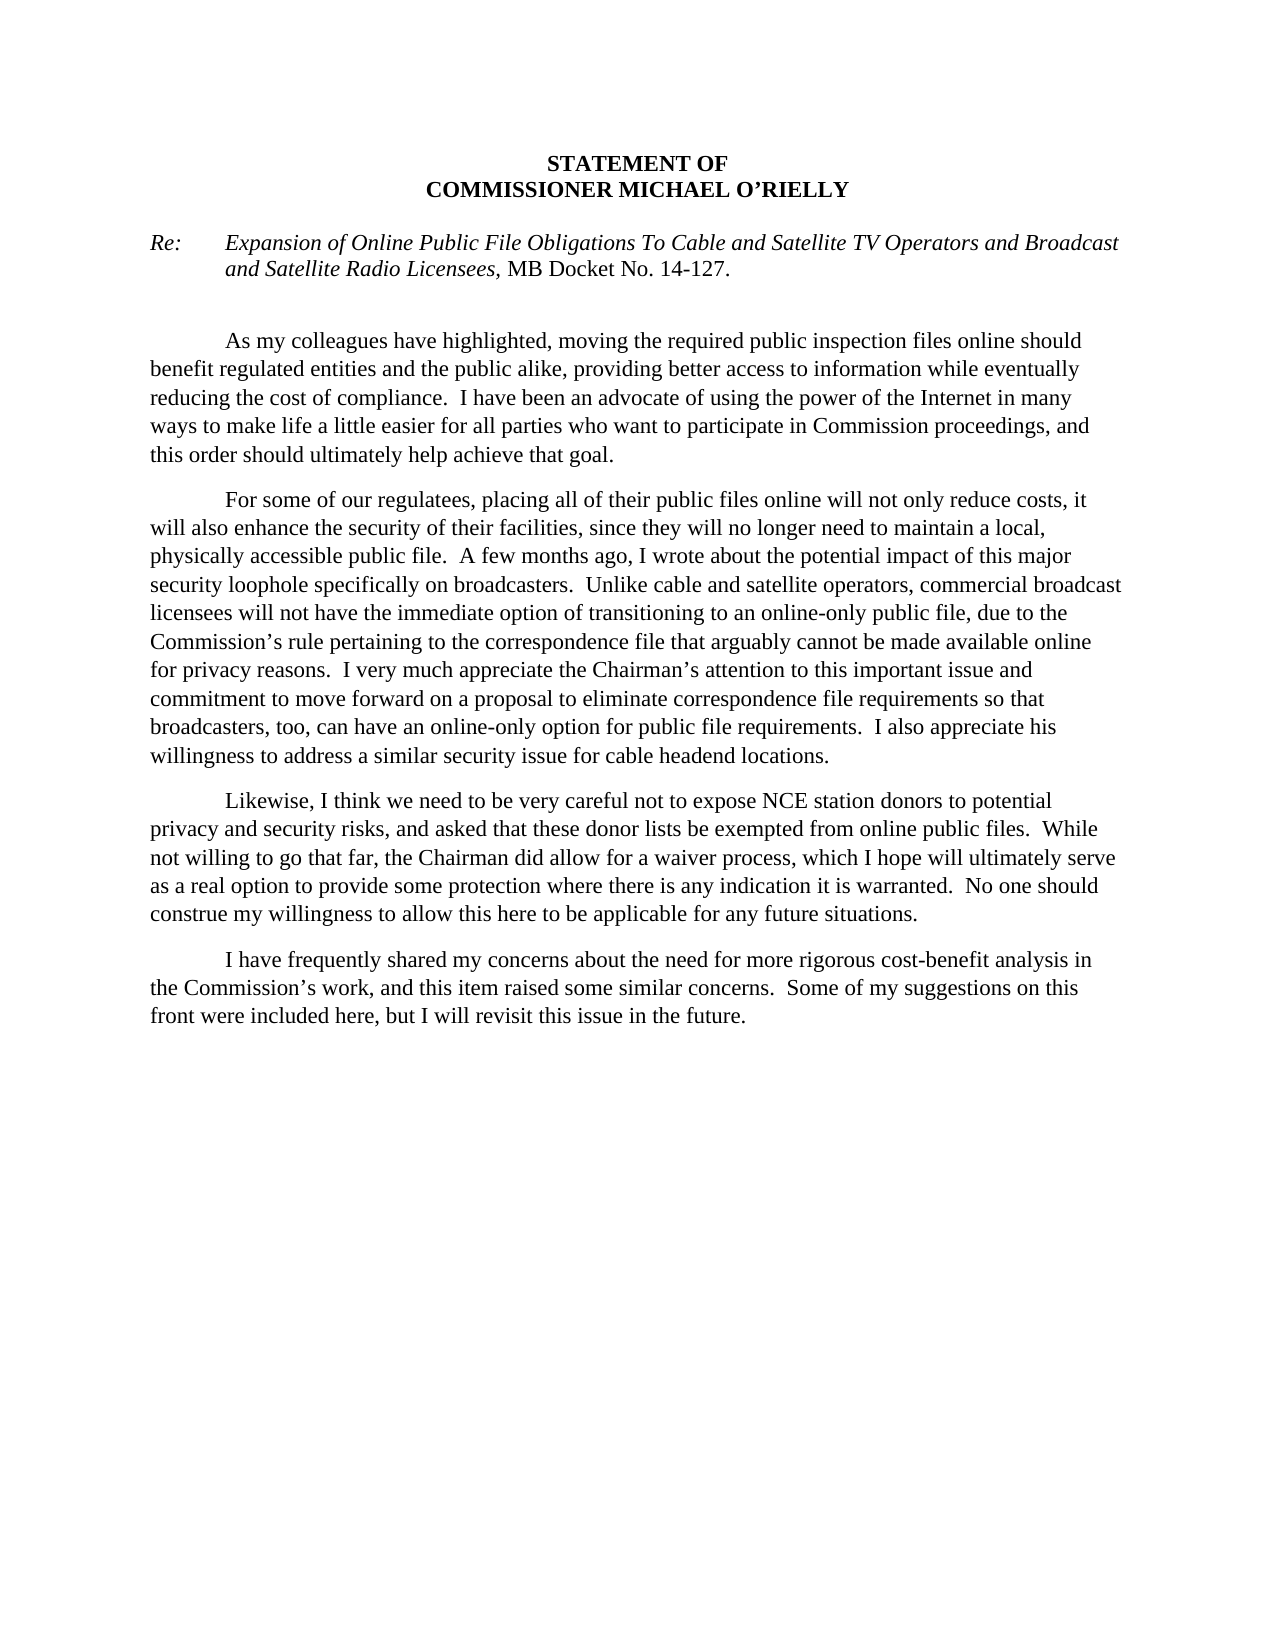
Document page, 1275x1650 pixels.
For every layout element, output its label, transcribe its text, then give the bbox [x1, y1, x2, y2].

text Likewise, I think we need to be very careful not to expose NCE station donors to potential privacy and security risks, and asked that these donor lists be exempted from online public files. While not willing to go that far, the Chairman did allow for a waiver process, which I hope will ultimately serve as a real option to provide some protection where there is any indication it is warranted. No one should construe my willingness to allow this here to be applicable for any future situations. [150, 787, 1125, 927]
text Re: Expansion of Online Public File Obligations To Cable and Satellite TV Operators and Broadcast and Satellite Radio Licensees, MB Docket No. 14-127. [150, 229, 1125, 282]
text I have frequently shared my concerns about the need for more rigorous cost-benefit analysis in the Commission’s work, and this item raised some similar concerns. Some of my suggestions on this front were included here, but I will revisit this issue in the future. [150, 946, 1125, 1029]
text STATEMENT OF [150, 150, 1125, 176]
text As my colleagues have highlighted, moving the required public inspection files online should benefit regulated entities and the public alike, providing better access to information while eventually reducing the cost of compliance. I have been an advocate of using the power of the Internet in many ways to make life a little easier for all parties who want to participate in Commission proceedings, and this order should ultimately help achieve that goal. [150, 327, 1125, 467]
text COMMISSIONER MICHAEL O’RIELLY [150, 176, 1125, 203]
text For some of our regulatees, placing all of their public files online will not only reduce costs, it will also enhance the security of their facilities, since they will no longer need to maintain a local, physically accessible public file. A few months ago, I wrote about the potential impact of this major security loophole specifically on broadcasters. Unlike cable and satellite operators, commercial broadcast licensees will not have the immediate option of transitioning to an online-only public file, due to the Commission’s rule pertaining to the correspondence file that arguably cannot be made available online for privacy reasons. I very much appreciate the Chairman’s attention to this important issue and commitment to move forward on a proposal to eliminate correspondence file requirements so that broadcasters, too, can have an online-only option for public file requirements. I also appreciate his willingness to address a similar security issue for cable headend locations. [150, 486, 1125, 768]
